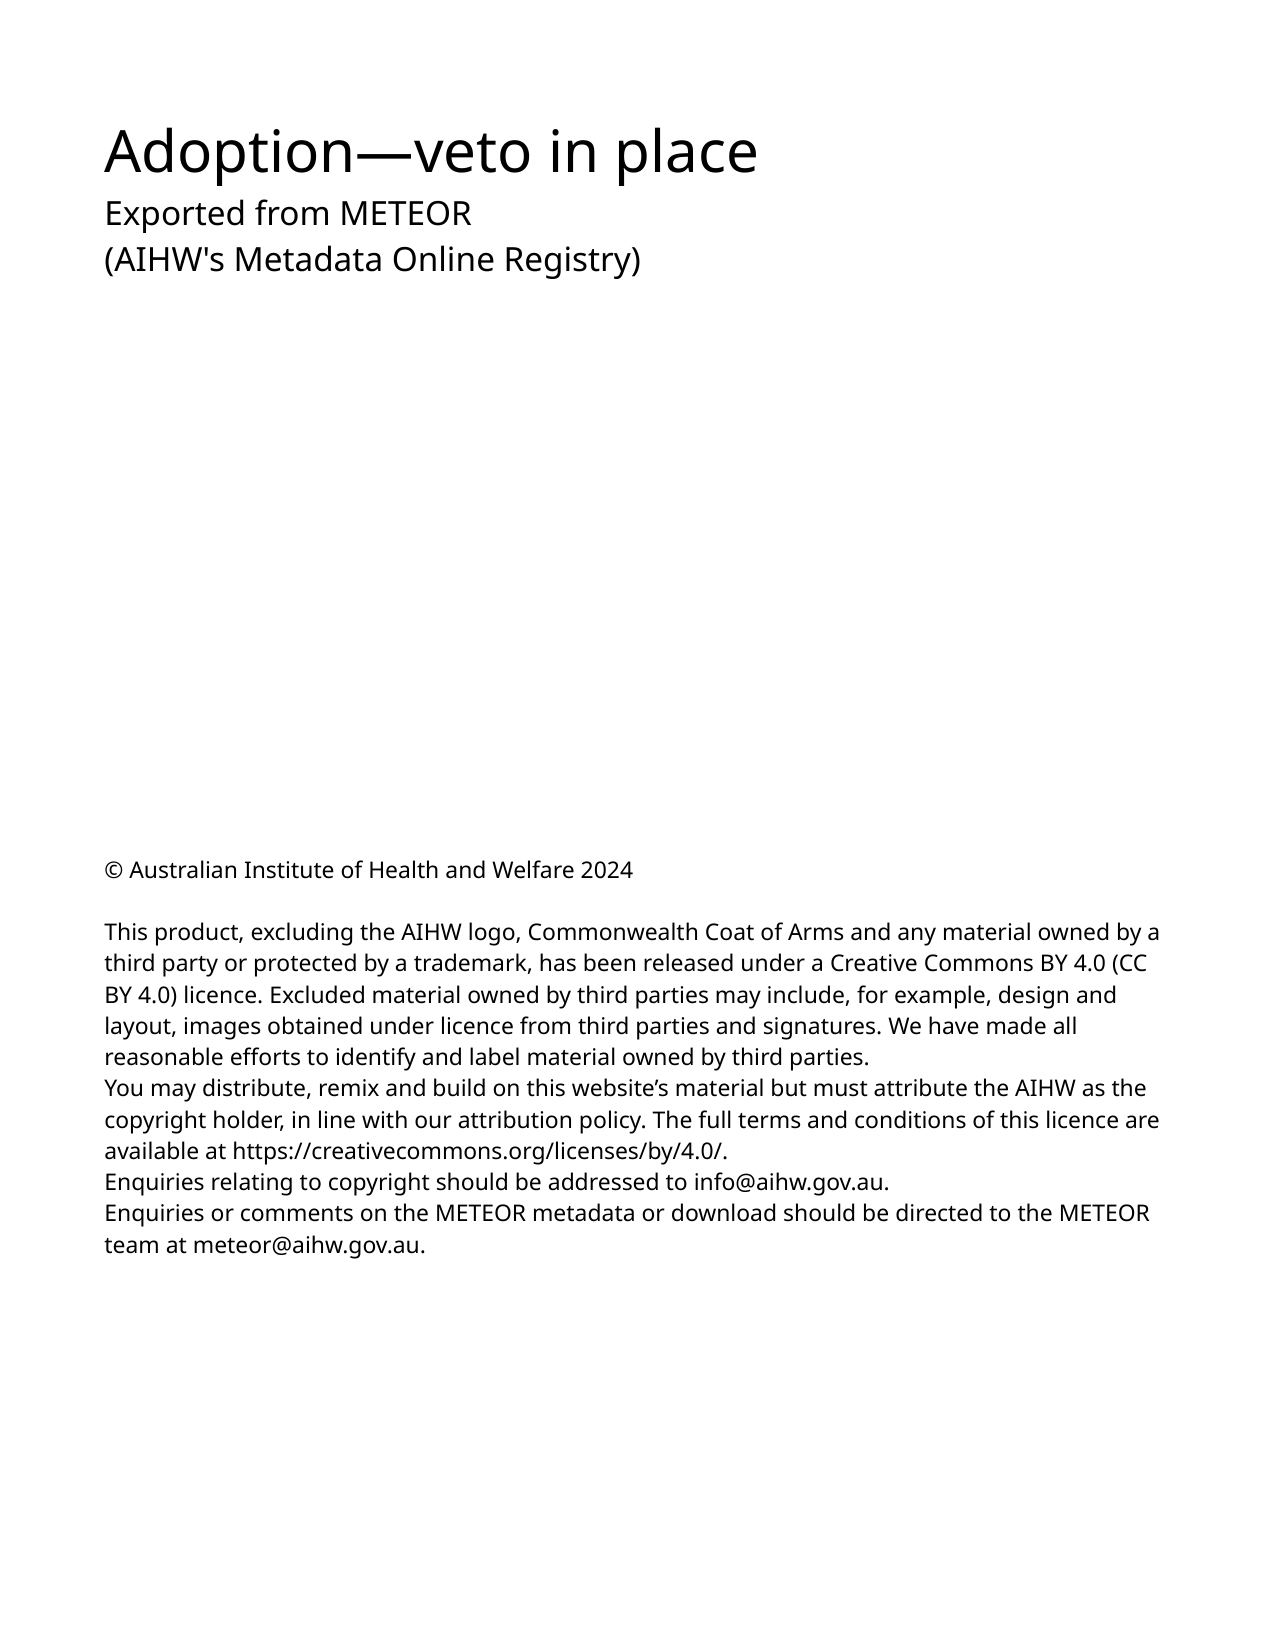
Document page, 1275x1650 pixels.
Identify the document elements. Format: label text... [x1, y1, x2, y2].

text © Australian Institute of Health and Welfare 2024 [104, 854, 1171, 885]
text You may distribute, remix and build on this website’s material but must attribute the AIHW as the copyright holder, in line with our attribution policy. The full terms and conditions of this licence are available at https://creativecommons.org/licenses/by/4.0/. [104, 1072, 1171, 1166]
subtitle (AIHW's Metadata Online Registry) [104, 235, 1171, 281]
title Adoption—veto in place [104, 110, 1171, 190]
text Enquiries relating to copyright should be addressed to info@aihw.gov.au. [104, 1166, 1171, 1197]
text Enquiries or comments on the METEOR metadata or download should be directed to the METEOR team at meteor@aihw.gov.au. [104, 1197, 1171, 1260]
text This product, excluding the AIHW logo, Commonwealth Coat of Arms and any material owned by a third party or protected by a trademark, has been released under a Creative Commons BY 4.0 (CC BY 4.0) licence. Excluded material owned by third parties may include, for example, design and layout, images obtained under licence from third parties and signatures. We have made all reasonable efforts to identify and label material owned by third parties. [104, 916, 1171, 1072]
subtitle Exported from METEOR [104, 190, 1171, 235]
